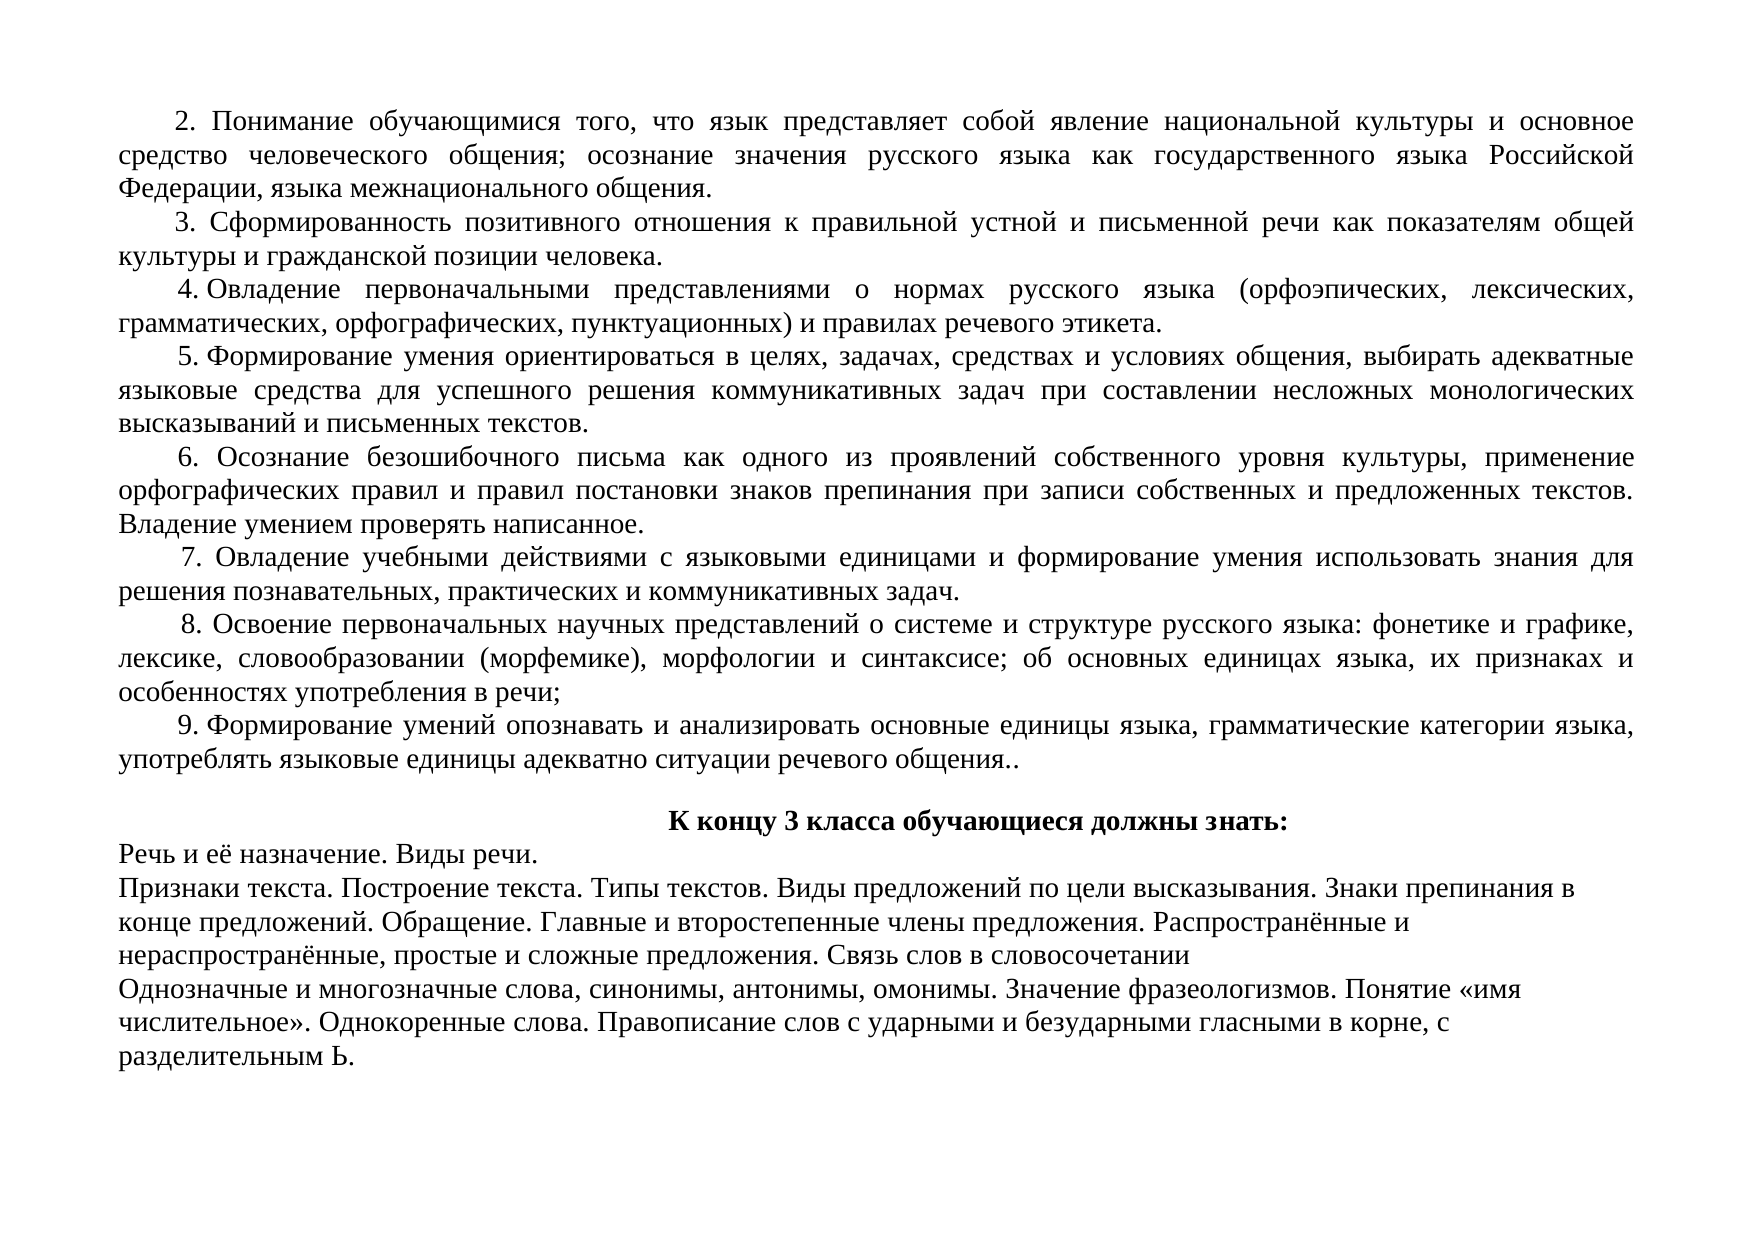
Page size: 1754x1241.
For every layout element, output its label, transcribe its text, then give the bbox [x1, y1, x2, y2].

text 4. Овладение первоначальными представлениями о нормах русского языка (орфоэпических, лексических, грамматических, орфографических, пунктуационных) и правилах речевого этикета. [118, 271, 1636, 338]
text 8. Освоение первоначальных научных представлений о системе и структуре русского языка: фонетике и графике, лексике, словообразовании (морфемике), морфологии и синтаксисе; об основных единицах языка, их признаках и особенностях употребления в речи; [118, 607, 1636, 707]
text Признаки текста. Построение текста. Типы текстов. Виды предложений по цели высказывания. Знаки препинания в конце предложений. Обращение. Главные и второстепенные члены предложения. Распространённые и нераспространённые, простые и сложные предложения. Связь слов в словосочетании [118, 870, 1636, 971]
text 7. Овладение учебными действиями с языковыми единицами и формирование умения использовать знания для решения познавательных, практических и коммуникативных задач. [118, 539, 1636, 607]
text 2. Понимание обучающимися того, что язык представляет собой явление национальной культуры и основное средство человеческого общения; осознание значения русского языка как государственного языка Российской Федерации, языка межнационального общения. [118, 103, 1636, 204]
text 5. Формирование умения ориентироваться в целях, задачах, средствах и условиях общения, выбирать адекватные языковые средства для успешного решения коммуникативных задач при составлении несложных монологических высказываний и письменных текстов. [118, 338, 1636, 439]
text 3. Сформированность позитивного отношения к правильной устной и письменной речи как показателям общей культуры и гражданской позиции человека. [118, 204, 1636, 271]
text К концу 3 класса обучающиеся должны знать: [118, 803, 1636, 837]
text Однозначные и многозначные слова, синонимы, антонимы, омонимы. Значение фразеологизмов. Понятие «имя числительное». Однокоренные слова. Правописание слов с ударными и безударными гласными в корне, с разделительным Ь. [118, 971, 1636, 1071]
text Речь и её назначение. Виды речи. [118, 837, 1636, 870]
text 9. Формирование умений опознавать и анализировать основные единицы языка, грамматические категории языка, употреблять языковые единицы адекватно ситуации речевого общения.. [118, 707, 1636, 774]
text 6. Осознание безошибочного письма как одного из проявлений собственного уровня культуры, применение орфографических правил и правил постановки знаков препинания при записи собственных и предложенных текстов. Владение умением проверять написанное. [118, 439, 1636, 539]
